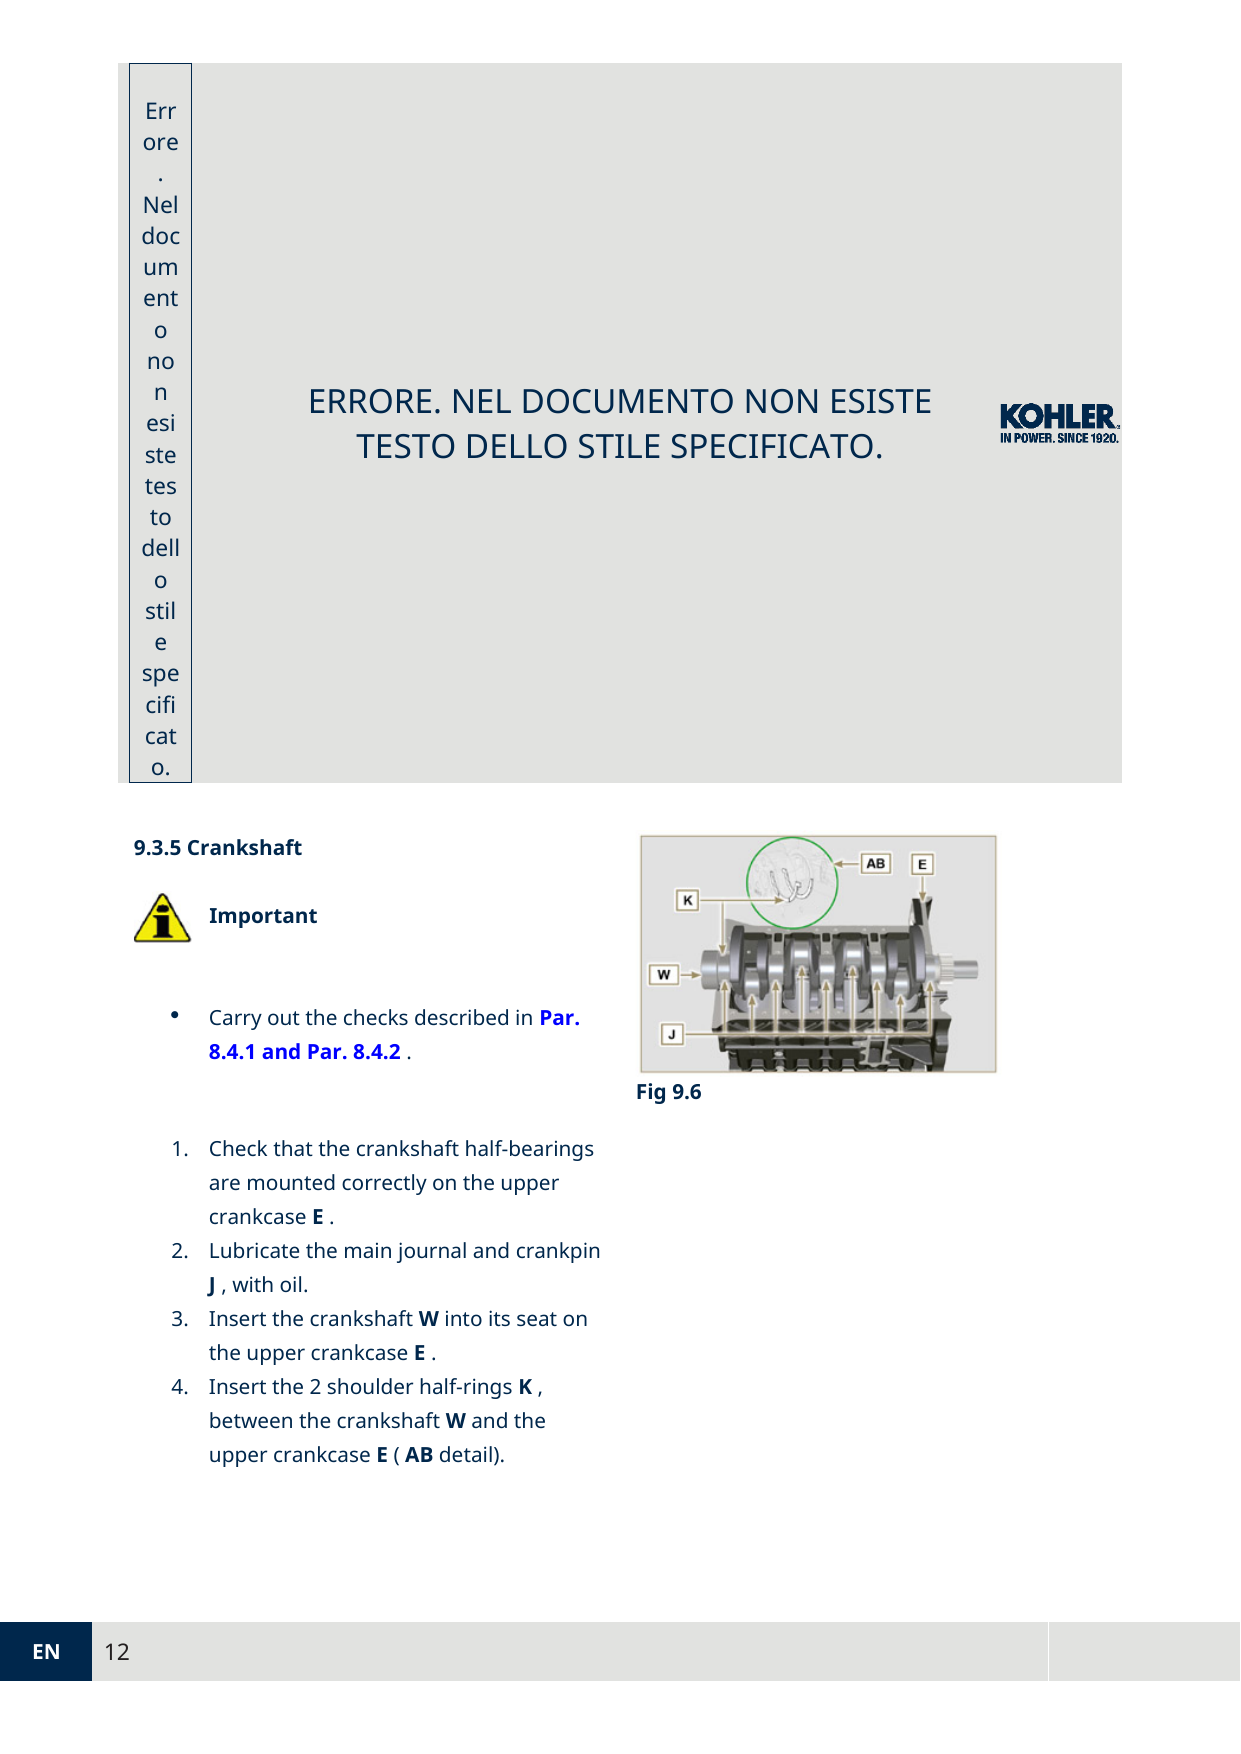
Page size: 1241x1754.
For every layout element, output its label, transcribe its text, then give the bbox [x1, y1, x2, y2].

picture [133, 891, 193, 943]
picture [1000, 403, 1121, 443]
picture [635, 830, 1002, 1078]
table_cell 9.3.5 Crankshaft Important Carry out the checks described in Par. 8.4.1 and Par. 8.4.2 . Check that the crankshaft half-bearings are mounted correctly on the upper crankcase E . Lubricate the main journal and crankpin J , with oil. Insert the crankshaft W into its seat on the upper crankcase E . Insert the 2 shoulder half-rings K , between the crankshaft W and the upper crankcase E ( AB detail). [118, 815, 620, 1487]
table_cell Fig 9.6 [620, 815, 1122, 1487]
